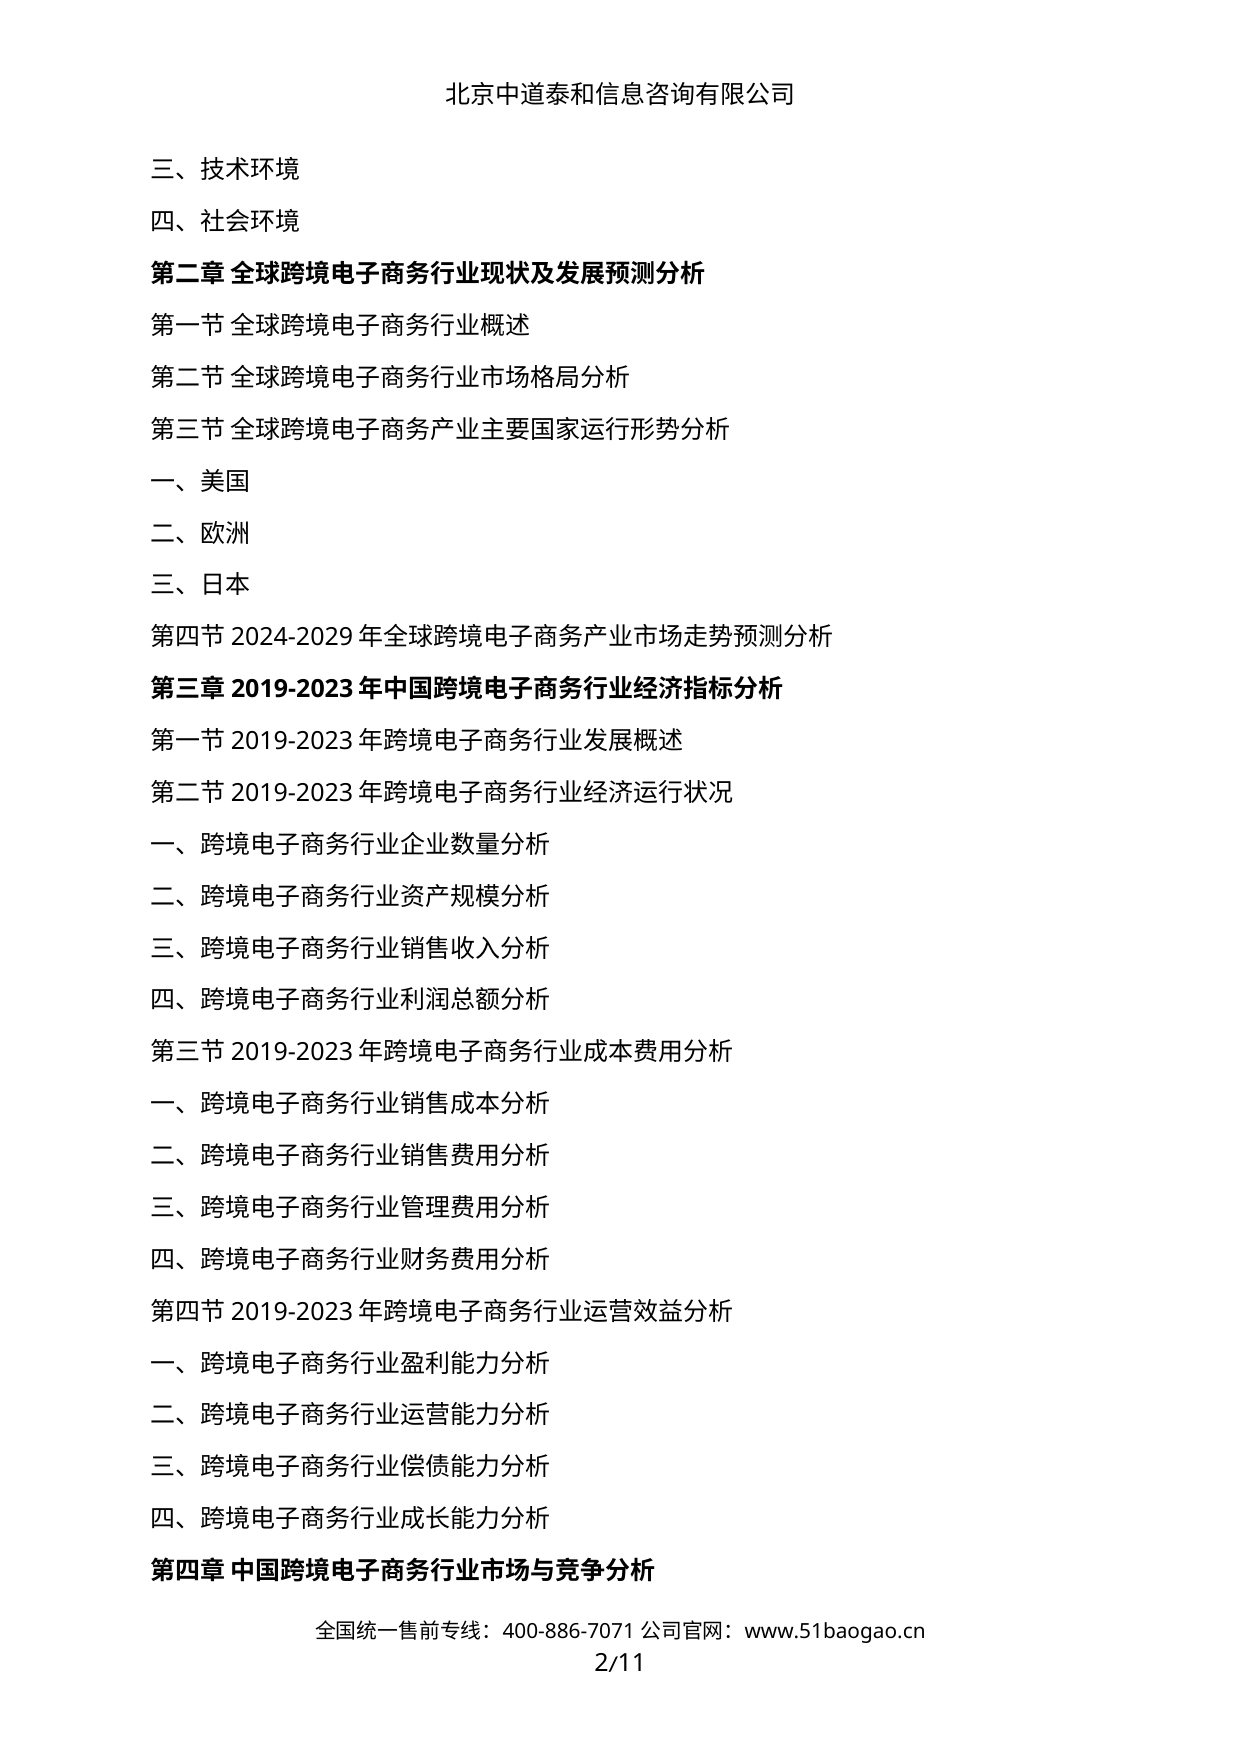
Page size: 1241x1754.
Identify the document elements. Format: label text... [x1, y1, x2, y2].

text 二、欧洲 [150, 513, 1090, 549]
text 二、跨境电子商务行业运营能力分析 [150, 1395, 1090, 1431]
text 第四节 2024-2029年全球跨境电子商务产业市场走势预测分析 [150, 617, 1090, 653]
text 三、日本 [150, 565, 1090, 601]
text 二、跨境电子商务行业资产规模分析 [150, 876, 1090, 912]
text 第二节 2019-2023年跨境电子商务行业经济运行状况 [150, 772, 1090, 809]
text 一、跨境电子商务行业企业数量分析 [150, 824, 1090, 861]
text 第三节 2019-2023年跨境电子商务行业成本费用分析 [150, 1032, 1090, 1068]
text 第一节 2019-2023年跨境电子商务行业发展概述 [150, 721, 1090, 757]
text 一、美国 [150, 461, 1090, 497]
text 四、社会环境 [150, 202, 1090, 238]
text 三、跨境电子商务行业管理费用分析 [150, 1187, 1090, 1224]
text 三、技术环境 [150, 150, 1090, 186]
text 二、跨境电子商务行业销售费用分析 [150, 1136, 1090, 1172]
text 一、跨境电子商务行业销售成本分析 [150, 1084, 1090, 1120]
text 第三章 2019-2023年中国跨境电子商务行业经济指标分析 [150, 669, 1090, 705]
text 三、跨境电子商务行业偿债能力分析 [150, 1447, 1090, 1483]
text 第四节 2019-2023年跨境电子商务行业运营效益分析 [150, 1291, 1090, 1327]
text 四、跨境电子商务行业成长能力分析 [150, 1499, 1090, 1535]
text 第二章 全球跨境电子商务行业现状及发展预测分析 [150, 254, 1090, 290]
text 第三节 全球跨境电子商务产业主要国家运行形势分析 [150, 409, 1090, 446]
text 第二节 全球跨境电子商务行业市场格局分析 [150, 357, 1090, 394]
text 第一节 全球跨境电子商务行业概述 [150, 306, 1090, 342]
text 第四章 中国跨境电子商务行业市场与竞争分析 [150, 1551, 1090, 1587]
text 四、跨境电子商务行业财务费用分析 [150, 1239, 1090, 1276]
text 三、跨境电子商务行业销售收入分析 [150, 928, 1090, 964]
text 一、跨境电子商务行业盈利能力分析 [150, 1343, 1090, 1379]
text 四、跨境电子商务行业利润总额分析 [150, 980, 1090, 1016]
